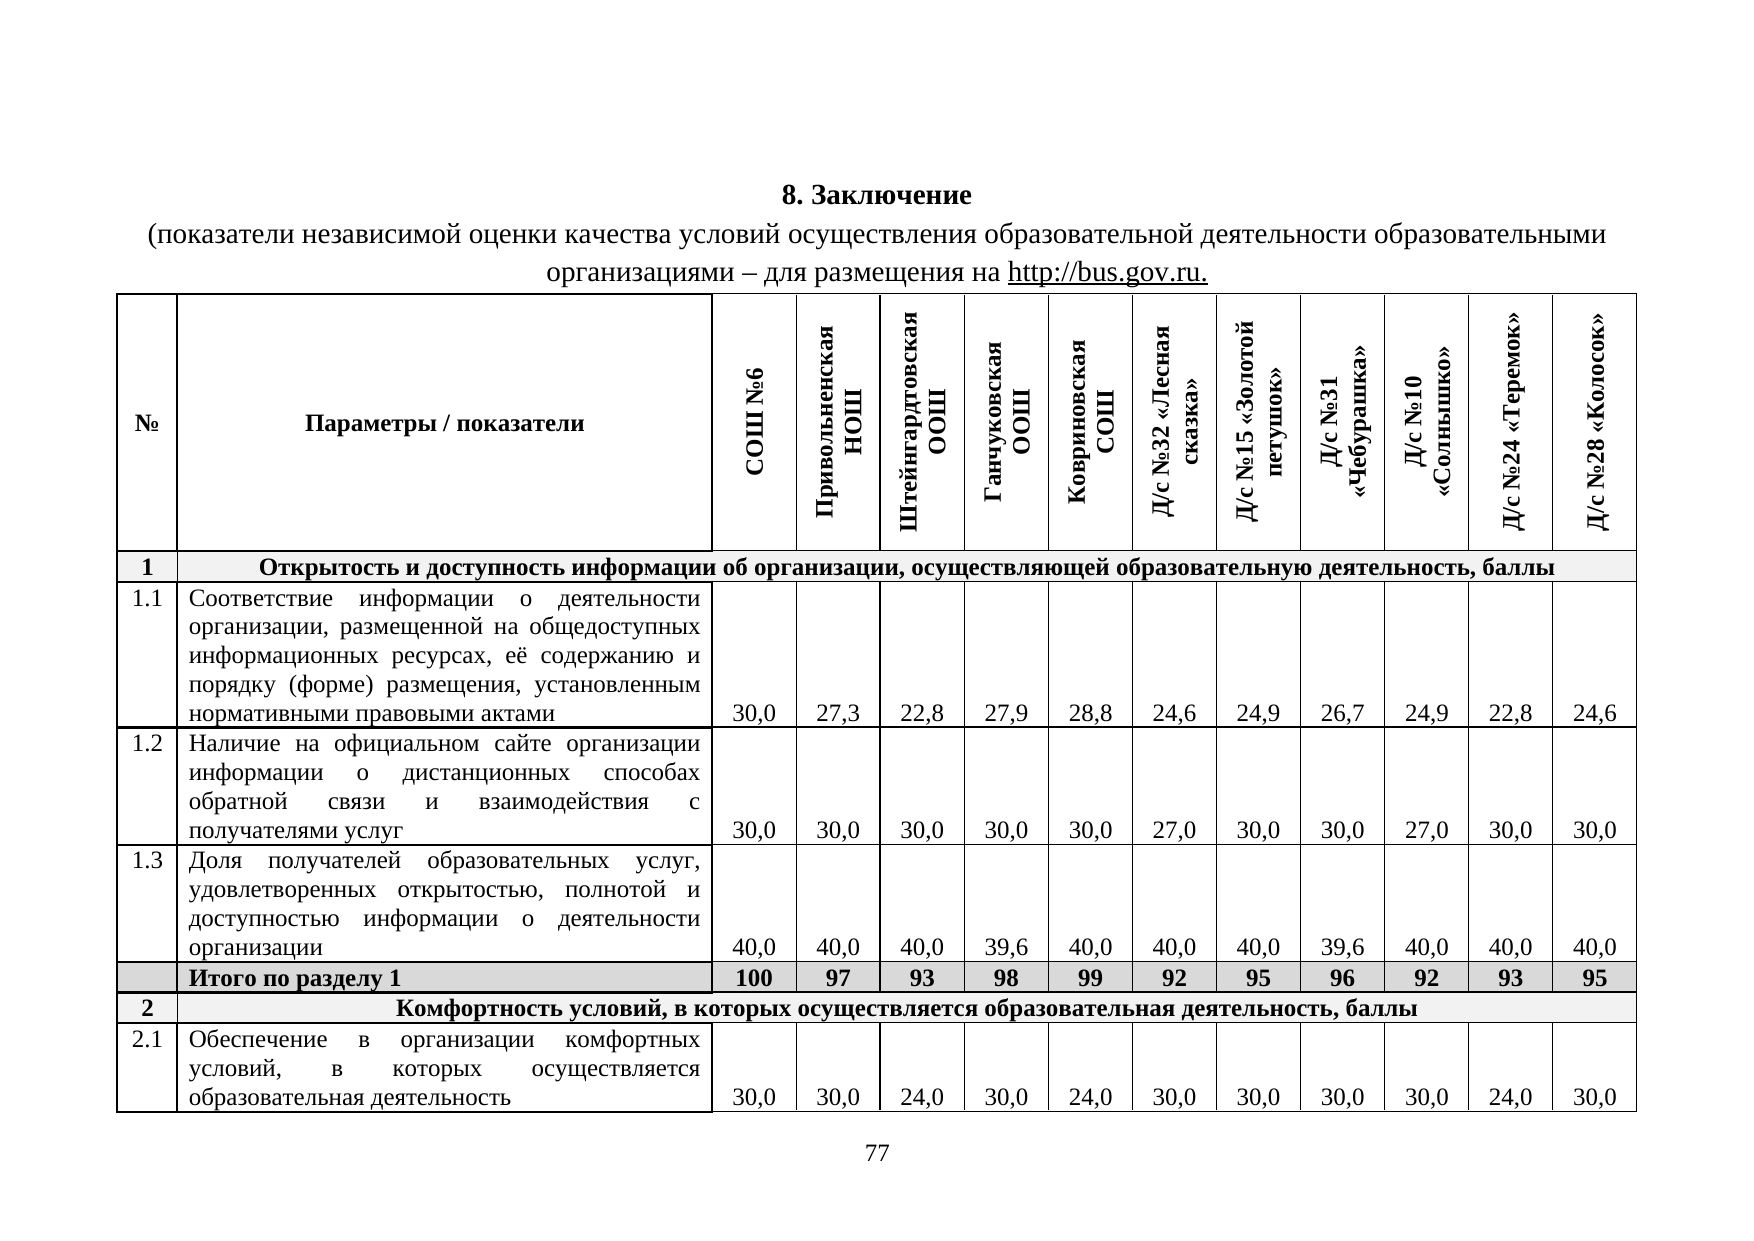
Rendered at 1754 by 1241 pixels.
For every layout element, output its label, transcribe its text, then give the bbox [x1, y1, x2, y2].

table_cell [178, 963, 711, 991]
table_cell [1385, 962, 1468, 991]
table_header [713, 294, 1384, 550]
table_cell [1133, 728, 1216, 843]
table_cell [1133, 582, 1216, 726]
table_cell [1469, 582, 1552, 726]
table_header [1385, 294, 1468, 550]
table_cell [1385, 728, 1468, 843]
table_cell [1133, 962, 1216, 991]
text 8. Заключение [118, 177, 1636, 211]
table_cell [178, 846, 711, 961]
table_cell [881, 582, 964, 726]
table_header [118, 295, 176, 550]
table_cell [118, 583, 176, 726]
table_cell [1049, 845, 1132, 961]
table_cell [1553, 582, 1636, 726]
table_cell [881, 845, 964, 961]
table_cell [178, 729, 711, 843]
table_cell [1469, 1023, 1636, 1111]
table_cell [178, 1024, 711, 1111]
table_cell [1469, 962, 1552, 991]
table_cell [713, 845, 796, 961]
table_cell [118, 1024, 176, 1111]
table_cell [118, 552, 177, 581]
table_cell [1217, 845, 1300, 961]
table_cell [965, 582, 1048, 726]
text (показатели независимой оценки качества условий осуществления образовательной деятельности образовательными организациями – для размещения на http://bus.gov.ru. [118, 216, 1636, 288]
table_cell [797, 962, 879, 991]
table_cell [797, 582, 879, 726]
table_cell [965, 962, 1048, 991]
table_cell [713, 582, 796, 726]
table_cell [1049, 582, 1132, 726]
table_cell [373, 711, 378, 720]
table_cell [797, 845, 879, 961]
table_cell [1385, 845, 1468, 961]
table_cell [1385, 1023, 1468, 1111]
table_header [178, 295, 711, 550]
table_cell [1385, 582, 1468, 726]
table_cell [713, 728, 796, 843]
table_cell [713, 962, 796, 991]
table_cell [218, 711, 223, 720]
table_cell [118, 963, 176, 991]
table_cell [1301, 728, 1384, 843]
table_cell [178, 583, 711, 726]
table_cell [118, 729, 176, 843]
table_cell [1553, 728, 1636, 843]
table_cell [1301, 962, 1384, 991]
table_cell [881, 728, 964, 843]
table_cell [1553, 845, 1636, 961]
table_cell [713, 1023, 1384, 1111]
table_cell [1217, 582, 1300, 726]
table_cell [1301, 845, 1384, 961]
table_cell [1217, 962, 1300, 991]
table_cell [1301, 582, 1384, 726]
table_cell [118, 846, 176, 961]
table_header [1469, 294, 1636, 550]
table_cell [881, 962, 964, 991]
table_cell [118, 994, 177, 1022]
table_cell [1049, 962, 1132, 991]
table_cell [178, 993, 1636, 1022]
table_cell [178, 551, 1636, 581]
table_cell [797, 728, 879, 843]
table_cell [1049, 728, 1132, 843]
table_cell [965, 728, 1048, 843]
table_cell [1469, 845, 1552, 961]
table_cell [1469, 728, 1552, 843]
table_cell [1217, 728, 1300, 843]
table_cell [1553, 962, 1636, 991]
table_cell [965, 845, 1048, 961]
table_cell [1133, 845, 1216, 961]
